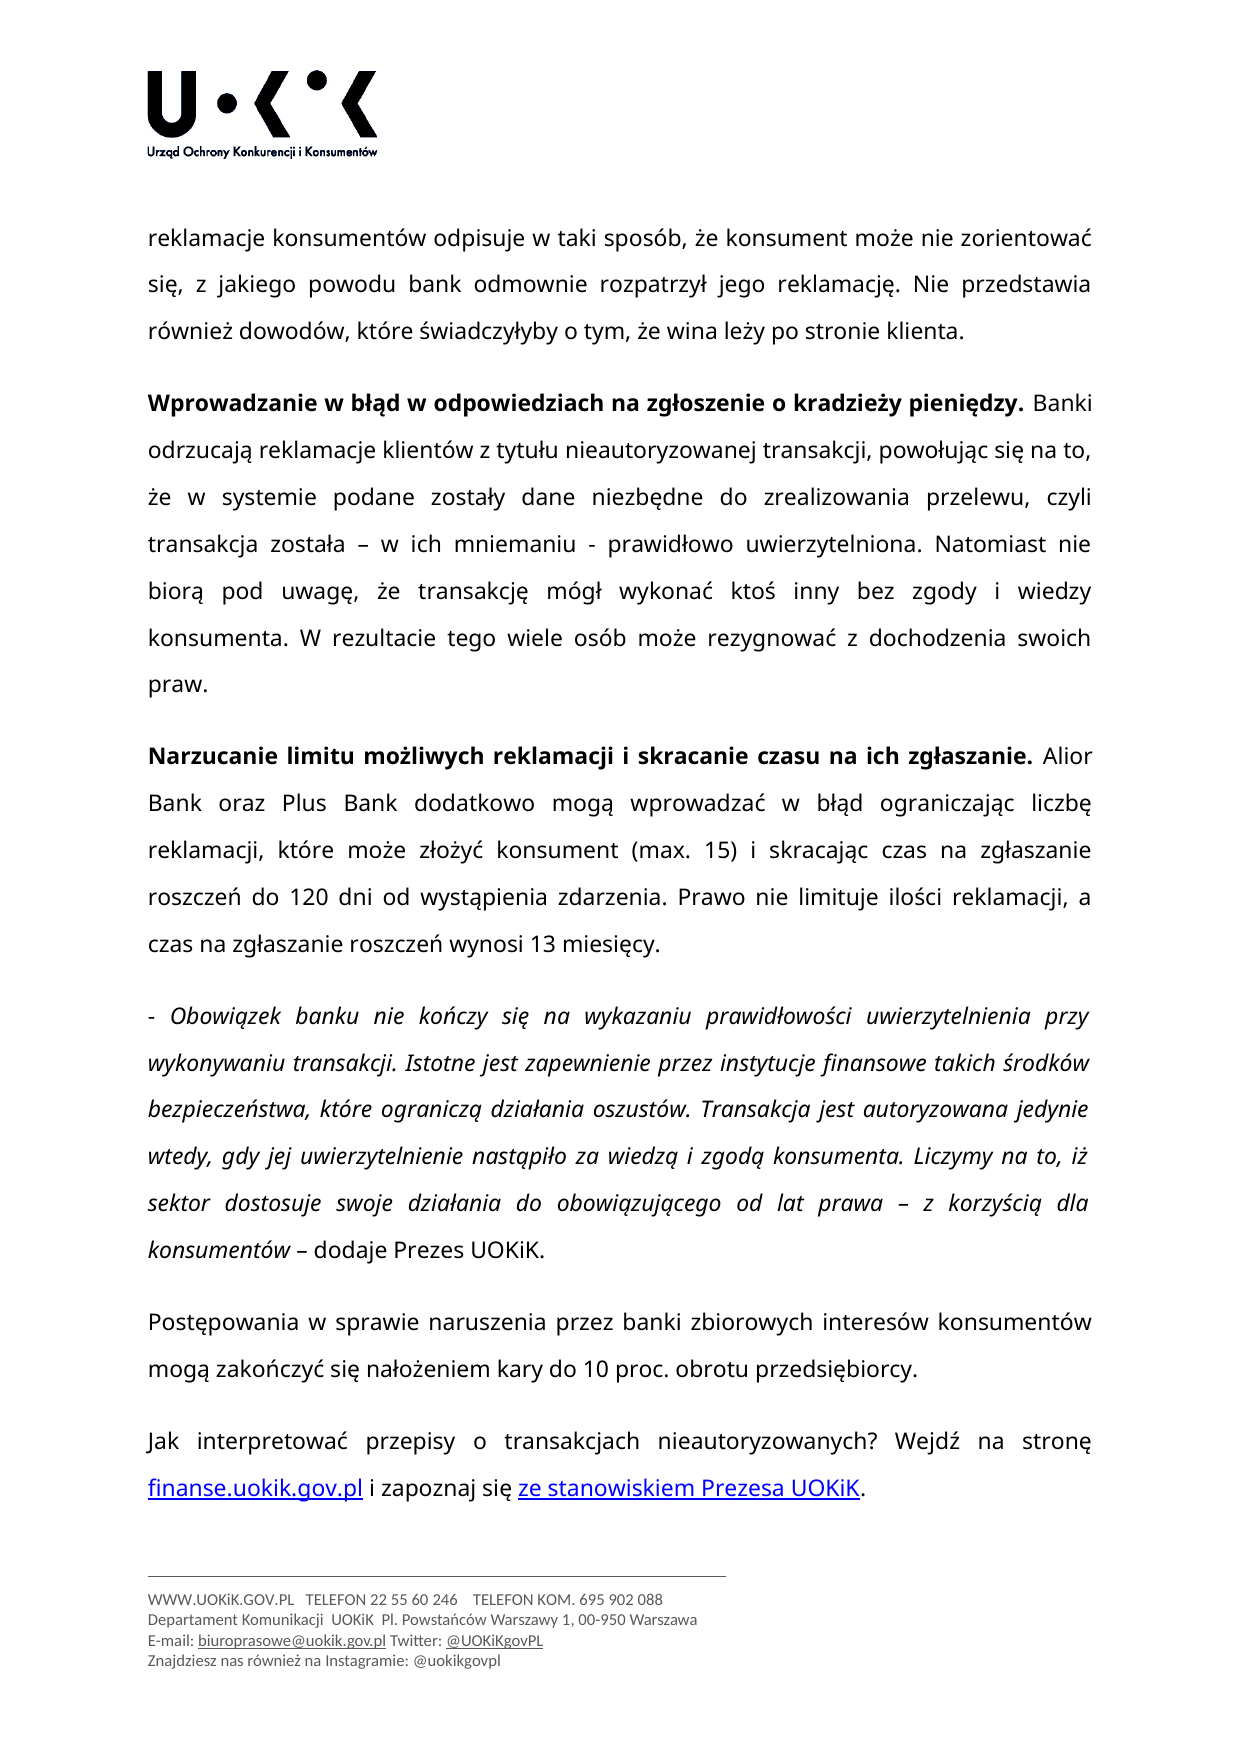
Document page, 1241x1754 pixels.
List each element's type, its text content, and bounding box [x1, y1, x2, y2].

text Wprowadzanie w błąd w odpowiedziach na zgłoszenie o kradzieży pieniędzy. Banki odrzucają reklamacje klientów z tytułu nieautoryzowanej transakcji, powołując się na to, że w systemie podane zostały dane niezbędne do zrealizowania przelewu, czyli transakcja została – w ich mniemaniu - prawidłowo uwierzytelniona. Natomiast nie biorą pod uwagę, że transakcję mógł wykonać ktoś inny bez zgody i wiedzy konsumenta. W rezultacie tego wiele osób może rezygnować z dochodzenia swoich praw. [148, 387, 1093, 700]
text - Obowiązek banku nie kończy się na wykazaniu prawidłowości uwierzytelnienia przy wykonywaniu transakcji. Istotne jest zapewnienie przez instytucje finansowe takich środków bezpieczeństwa, które ograniczą działania oszustów. Transakcja jest autoryzowana jedynie wtedy, gdy jej uwierzytelnienie nastąpiło za wiedzą i zgodą konsumenta. Liczymy na to, iż sektor dostosuje swoje działania do obowiązującego od lat prawa – z korzyścią dla konsumentów – dodaje Prezes UOKiK. [148, 1000, 1093, 1265]
text Narzucanie limitu możliwych reklamacji i skracanie czasu na ich zgłaszanie. Alior Bank oraz Plus Bank dodatkowo mogą wprowadzać w błąd ograniczając liczbę reklamacji, które może złożyć konsument (max. 15) i skracając czas na zgłaszanie roszczeń do 120 dni od wystąpienia zdarzenia. Prawo nie limituje ilości reklamacji, a czas na zgłaszanie roszczeń wynosi 13 miesięcy. [148, 740, 1093, 959]
picture [147, 70, 378, 160]
text Postępowania w sprawie naruszenia przez banki zbiorowych interesów konsumentów mogą zakończyć się nałożeniem kary do 10 proc. obrotu przedsiębiorcy. [148, 1306, 1093, 1384]
text Jak interpretować przepisy o transakcjach nieautoryzowanych? Wejdź na stronę finanse.uokik.gov.pl i zapoznaj się ze stanowiskiem Prezesa UOKiK. [148, 1425, 1093, 1503]
